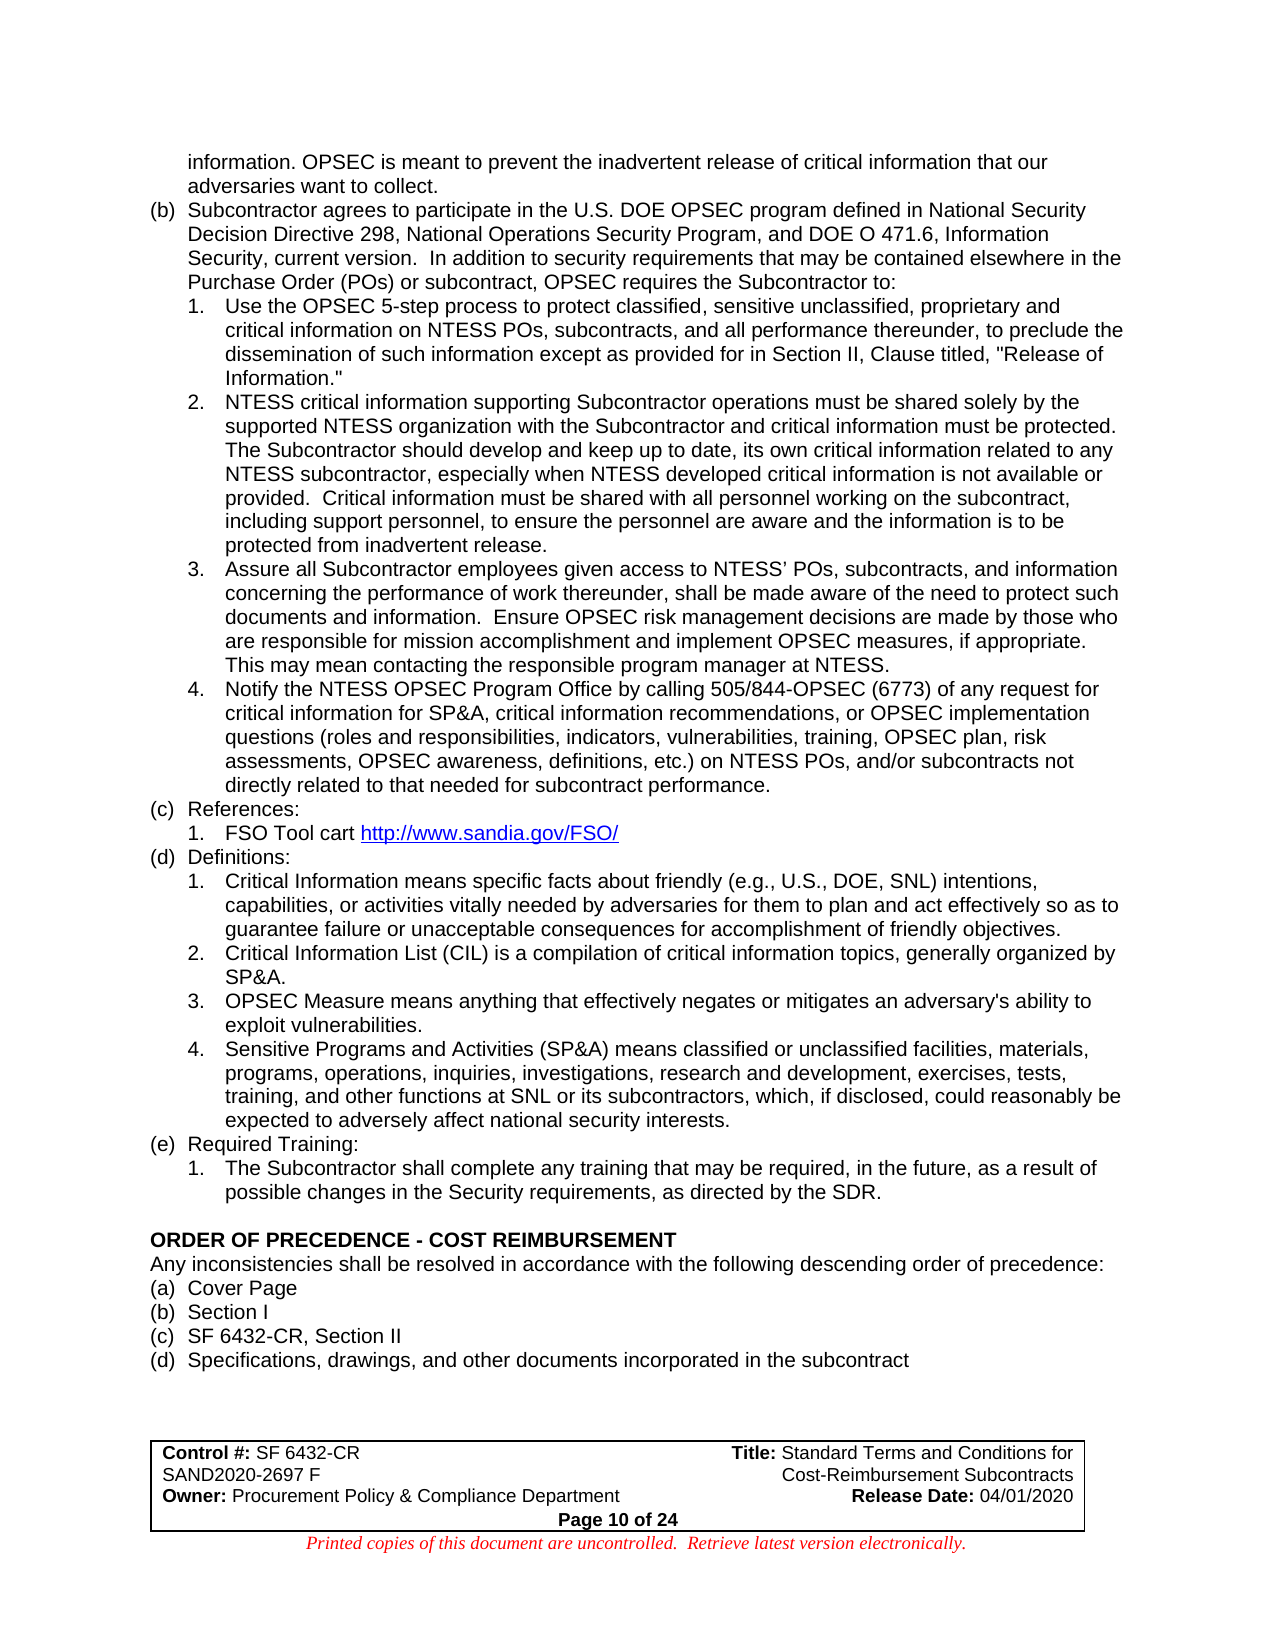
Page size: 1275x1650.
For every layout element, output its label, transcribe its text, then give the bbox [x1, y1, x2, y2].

list Required Training: [150, 1132, 1125, 1156]
list NTESS critical information supporting Subcontractor operations must be shared solely by the supported NTESS organization with the Subcontractor and critical information must be protected. The Subcontractor should develop and keep up to date, its own critical information related to any NTESS subcontractor, especially when NTESS developed critical information is not available or provided. Critical information must be shared with all personnel working on the subcontract, including support personnel, to ensure the personnel are aware and the information is to be protected from inadvertent release. [187, 389, 1125, 557]
list Critical Information means specific facts about friendly (e.g., U.S., DOE, SNL) intentions, capabilities, or activities vitally needed by adversaries for them to plan and act effectively so as to guarantee failure or unacceptable consequences for accomplishment of friendly objectives. [187, 869, 1125, 941]
list Use the OPSEC 5-step process to protect classified, sensitive unclassified, proprietary and critical information on NTESS POs, subcontracts, and all performance thereunder, to preclude the dissemination of such information except as provided for in Section II, Clause titled, "Release of Information." [187, 294, 1125, 389]
list Sensitive Programs and Activities (SP&A) means classified or unclassified facilities, materials, programs, operations, inquiries, investigations, research and development, exercises, tests, training, and other functions at SNL or its subcontractors, which, if disclosed, could reasonably be expected to adversely affect national security interests. [187, 1036, 1125, 1132]
list Notify the NTESS OPSEC Program Office by calling 505/844-OPSEC (6773) of any request for critical information for SP&A, critical information recommendations, or OPSEC implementation questions (roles and responsibilities, indicators, vulnerabilities, training, OPSEC plan, risk assessments, OPSEC awareness, definitions, etc.) on NTESS POs, and/or subcontracts not directly related to that needed for subcontract performance. [187, 677, 1125, 797]
list SF 6432-CR, Section II [150, 1324, 1125, 1348]
list Specifications, drawings, and other documents incorporated in the subcontract [150, 1348, 1125, 1372]
list Definitions: [150, 845, 1125, 869]
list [150, 150, 1125, 198]
list FSO Tool cart http://www.sandia.gov/FSO/ [187, 821, 1125, 845]
list Cover Page [150, 1276, 1125, 1300]
list Section I [150, 1300, 1125, 1324]
text Any inconsistencies shall be resolved in accordance with the following descending order of precedence: [150, 1252, 1125, 1276]
list References: [150, 797, 1125, 821]
list The Subcontractor shall complete any training that may be required, in the future, as a result of possible changes in the Security requirements, as directed by the SDR. [187, 1156, 1125, 1204]
list OPSEC Measure means anything that effectively negates or mitigates an adversary's ability to exploit vulnerabilities. [187, 988, 1125, 1036]
subtitle ORDER OF PRECEDENCE - COST REIMBURSEMENT [150, 1228, 1125, 1252]
list Subcontractor agrees to participate in the U.S. DOE OPSEC program defined in National Security Decision Directive 298, National Operations Security Program, and DOE O 471.6, Information Security, current version. In addition to security requirements that may be contained elsewhere in the Purchase Order (POs) or subcontract, OPSEC requires the Subcontractor to: [150, 198, 1125, 294]
list Critical Information List (CIL) is a compilation of critical information topics, generally organized by SP&A. [187, 941, 1125, 988]
list Assure all Subcontractor employees given access to NTESS’ POs, subcontracts, and information concerning the performance of work thereunder, shall be made aware of the need to protect such documents and information. Ensure OPSEC risk management decisions are made by those who are responsible for mission accomplishment and implement OPSEC measures, if appropriate. This may mean contacting the responsible program manager at NTESS. [187, 557, 1125, 677]
